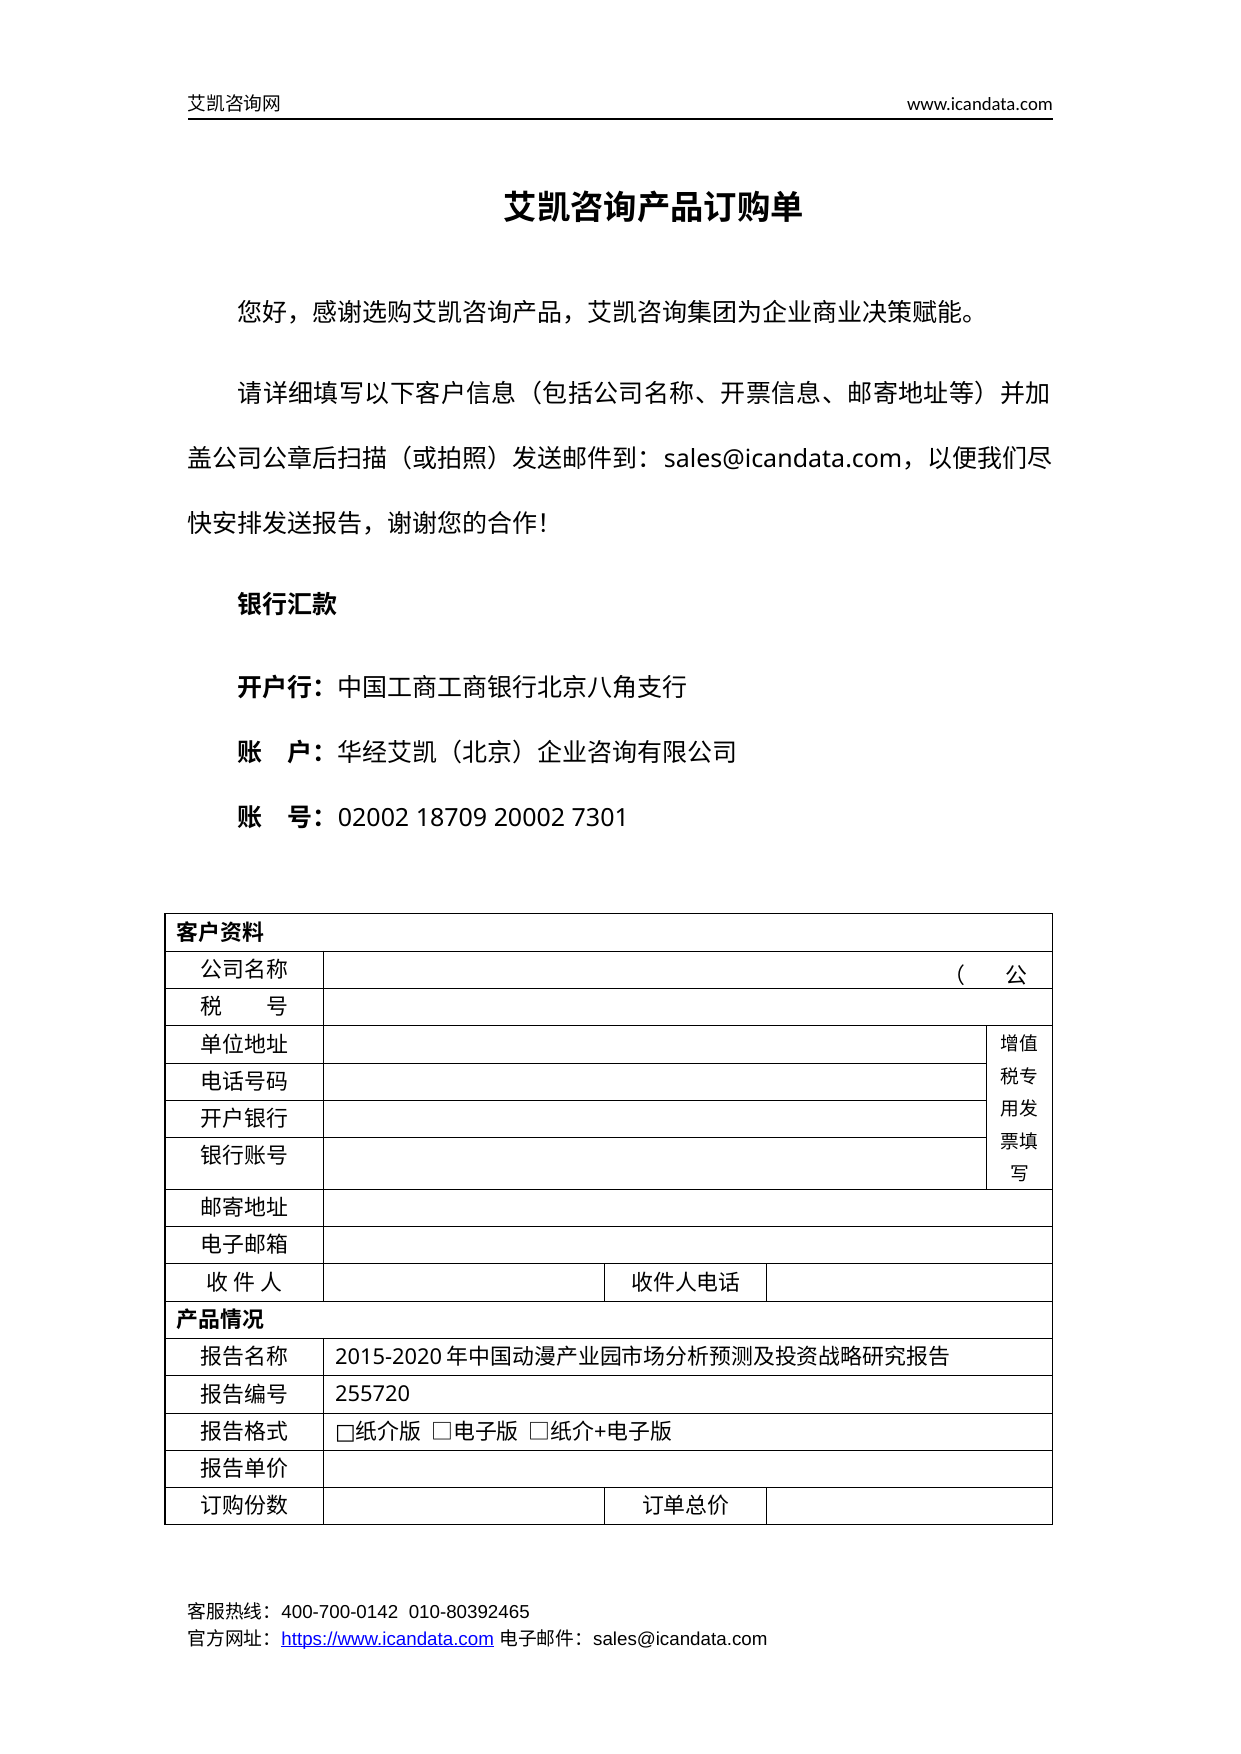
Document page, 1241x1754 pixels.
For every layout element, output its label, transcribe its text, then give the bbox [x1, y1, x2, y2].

text 账 户：华经艾凯（北京）企业咨询有限公司 [187, 718, 1053, 783]
table_cell [324, 1264, 604, 1301]
text 银行汇款 [187, 570, 1053, 635]
table_cell [324, 1488, 604, 1524]
table_cell 2015-2020年中国动漫产业园市场分析预测及投资战略研究报告 [324, 1339, 1052, 1375]
table_cell [324, 1451, 1052, 1487]
table_cell 税 号 [166, 989, 323, 1025]
table_cell [324, 1227, 1052, 1263]
table_cell [324, 1064, 986, 1100]
table_header 客户资料 [166, 914, 1052, 951]
table_cell 收 件 人 [166, 1264, 323, 1301]
table_cell 报告编号 [166, 1376, 323, 1412]
table_cell 电话号码 [166, 1064, 323, 1100]
table_cell 报告单价 [166, 1451, 323, 1487]
table_cell 255720 [324, 1376, 1052, 1412]
table_cell 报告名称 [166, 1339, 323, 1375]
text 您好，感谢选购艾凯咨询产品，艾凯咨询集团为企业商业决策赋能。 [187, 278, 1053, 343]
table_cell 邮寄地址 [166, 1190, 323, 1226]
table_cell 报告格式 [166, 1414, 323, 1450]
text 开户行：中国工商工商银行北京八角支行 [187, 653, 1053, 718]
table_cell [324, 1190, 1052, 1226]
table_cell 增值税专用发票填写 [987, 1026, 1052, 1189]
table_cell 银行账号 [166, 1138, 323, 1189]
table_cell 收件人电话 [605, 1264, 766, 1301]
table_cell 电子邮箱 [166, 1227, 323, 1263]
table_cell 单位地址 [166, 1026, 323, 1062]
table_cell [324, 989, 1052, 1025]
text 艾凯咨询产品订购单 [187, 172, 1053, 237]
table_cell 产品情况 [166, 1302, 1052, 1338]
table_cell [767, 1264, 1052, 1301]
table_cell [324, 1138, 986, 1189]
table_cell 订购份数 [166, 1488, 323, 1524]
table_cell □纸介版 □电子版 □纸介+电子版 [324, 1414, 1052, 1450]
text 账 号：02002 18709 20002 7301 [187, 783, 1053, 848]
table_cell [767, 1488, 1052, 1524]
table_cell [324, 952, 1052, 988]
text 请详细填写以下客户信息（包括公司名称、开票信息、邮寄地址等）并加盖公司公章后扫描（或拍照）发送邮件到：sales@icandata.com，以便我们尽快安排发送报告，谢谢您的合作！ [187, 359, 1053, 554]
table_cell 开户银行 [166, 1101, 323, 1137]
table_cell 订单总价 [605, 1488, 766, 1524]
table_cell [324, 1026, 986, 1062]
table_cell [324, 1101, 986, 1137]
table_cell 公司名称 [166, 952, 323, 988]
